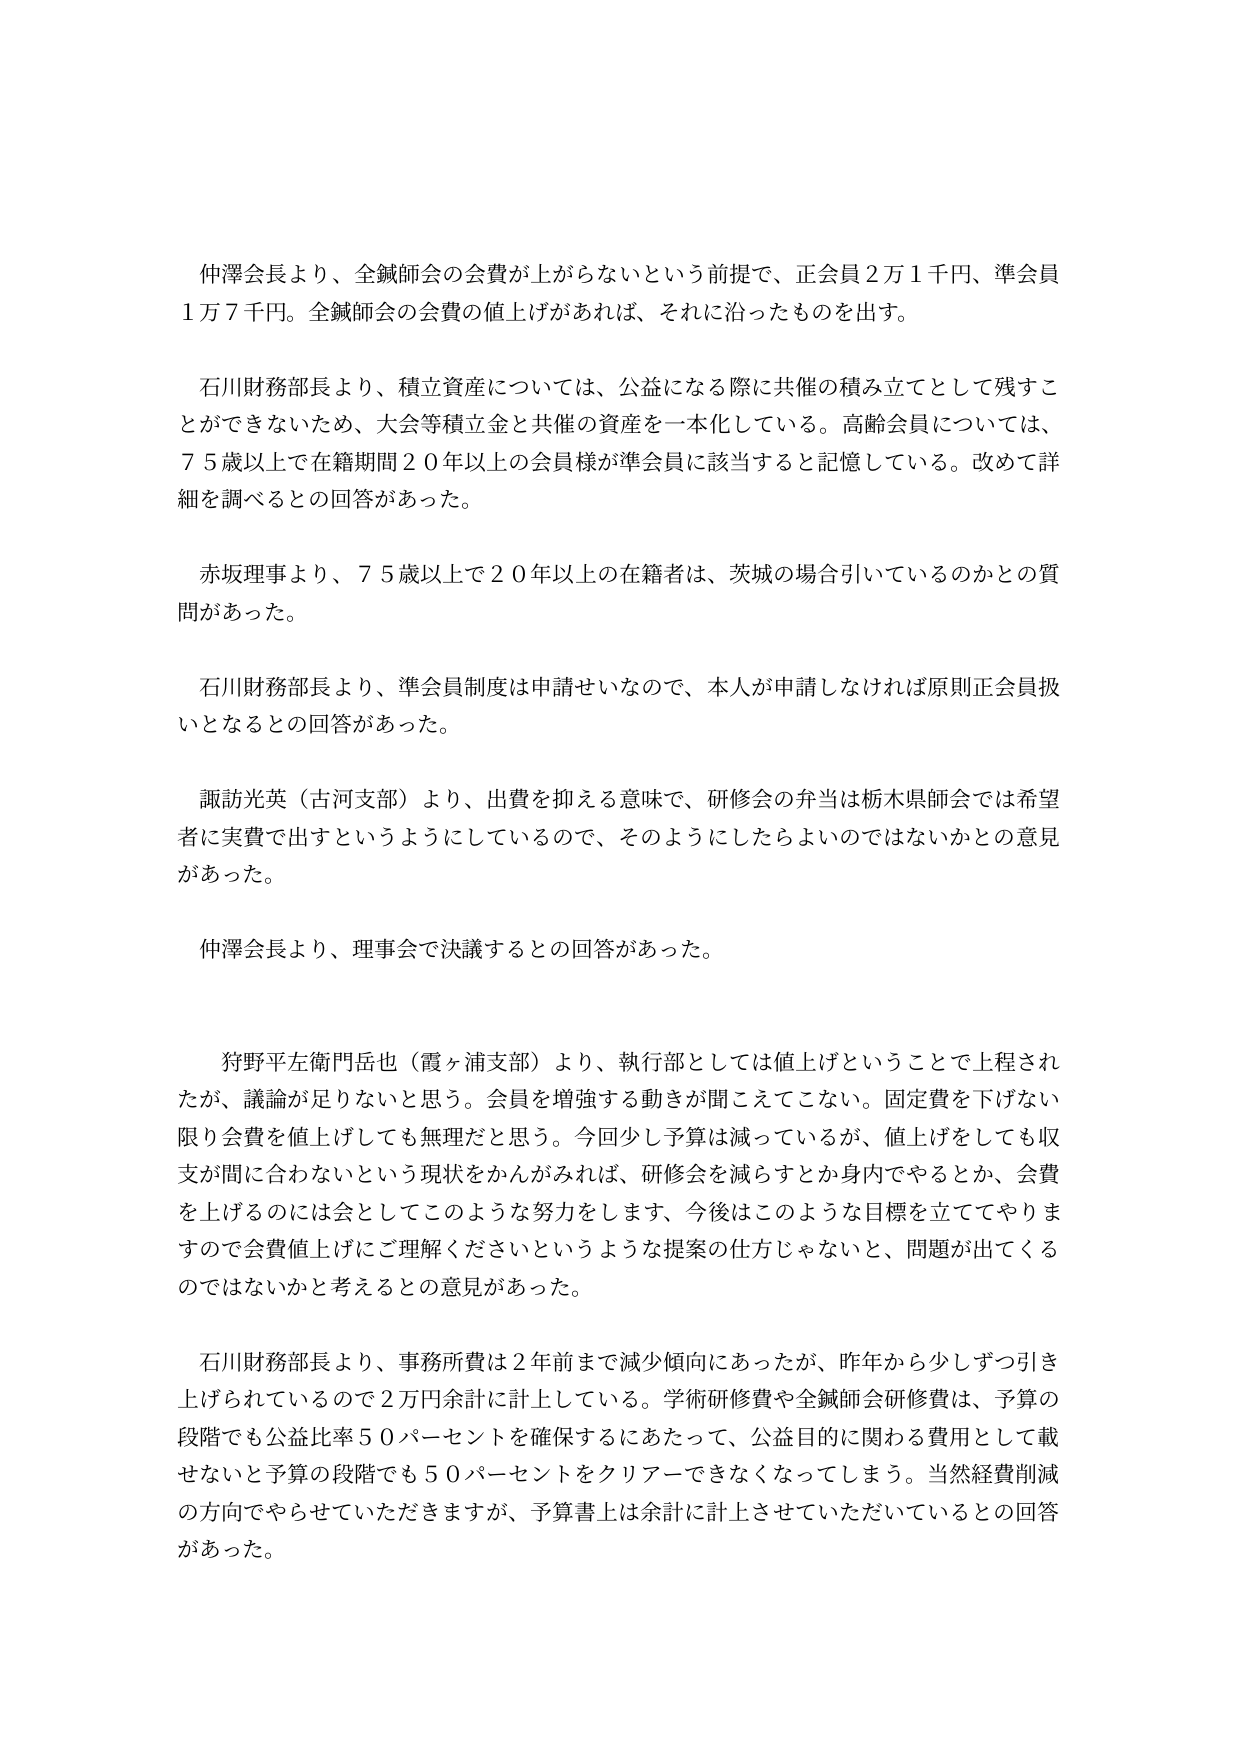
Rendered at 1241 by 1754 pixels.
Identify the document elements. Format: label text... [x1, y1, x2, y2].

text 赤坂理事より、７５歳以上で２０年以上の在籍者は、茨城の場合引いているのかとの質問があった。 [177, 554, 1063, 629]
text 仲澤会長より、理事会で決議するとの回答があった。 [177, 929, 1063, 967]
text 石川財務部長より、準会員制度は申請せいなので、本人が申請しなければ原則正会員扱いとなるとの回答があった。 [177, 667, 1063, 742]
text 諏訪光英（古河支部）より、出費を抑える意味で、研修会の弁当は栃木県師会では希望者に実費で出すというようにしているので、そのようにしたらよいのではないかとの意見があった。 [177, 779, 1063, 892]
text 仲澤会長より、全鍼師会の会費が上がらないという前提で、正会員２万１千円、準会員１万７千円。全鍼師会の会費の値上げがあれば、それに沿ったものを出す。 [177, 254, 1063, 329]
text 狩野平左衛門岳也（霞ヶ浦支部）より、執行部としては値上げということで上程されたが、議論が足りないと思う。会員を増強する動きが聞こえてこない。固定費を下げない限り会費を値上げしても無理だと思う。今回少し予算は減っているが、値上げをしても収支が間に合わないという現状をかんがみれば、研修会を減らすとか身内でやるとか、会費を上げるのには会としてこのような努力をします、今後はこのような目標を立ててやりますので会費値上げにご理解くださいというような提案の仕方じゃないと、問題が出てくるのではないかと考えるとの意見があった。 [177, 1042, 1063, 1304]
text 石川財務部長より、積立資産については、公益になる際に共催の積み立てとして残すことができないため、大会等積立金と共催の資産を一本化している。高齢会員については、７５歳以上で在籍期間２０年以上の会員様が準会員に該当すると記憶している。改めて詳細を調べるとの回答があった。 [177, 367, 1063, 517]
text 石川財務部長より、事務所費は２年前まで減少傾向にあったが、昨年から少しずつ引き上げられているので２万円余計に計上している。学術研修費や全鍼師会研修費は、予算の段階でも公益比率５０パーセントを確保するにあたって、公益目的に関わる費用として載せないと予算の段階でも５０パーセントをクリアーできなくなってしまう。当然経費削減の方向でやらせていただきますが、予算書上は余計に計上させていただいているとの回答があった。 [177, 1342, 1063, 1567]
